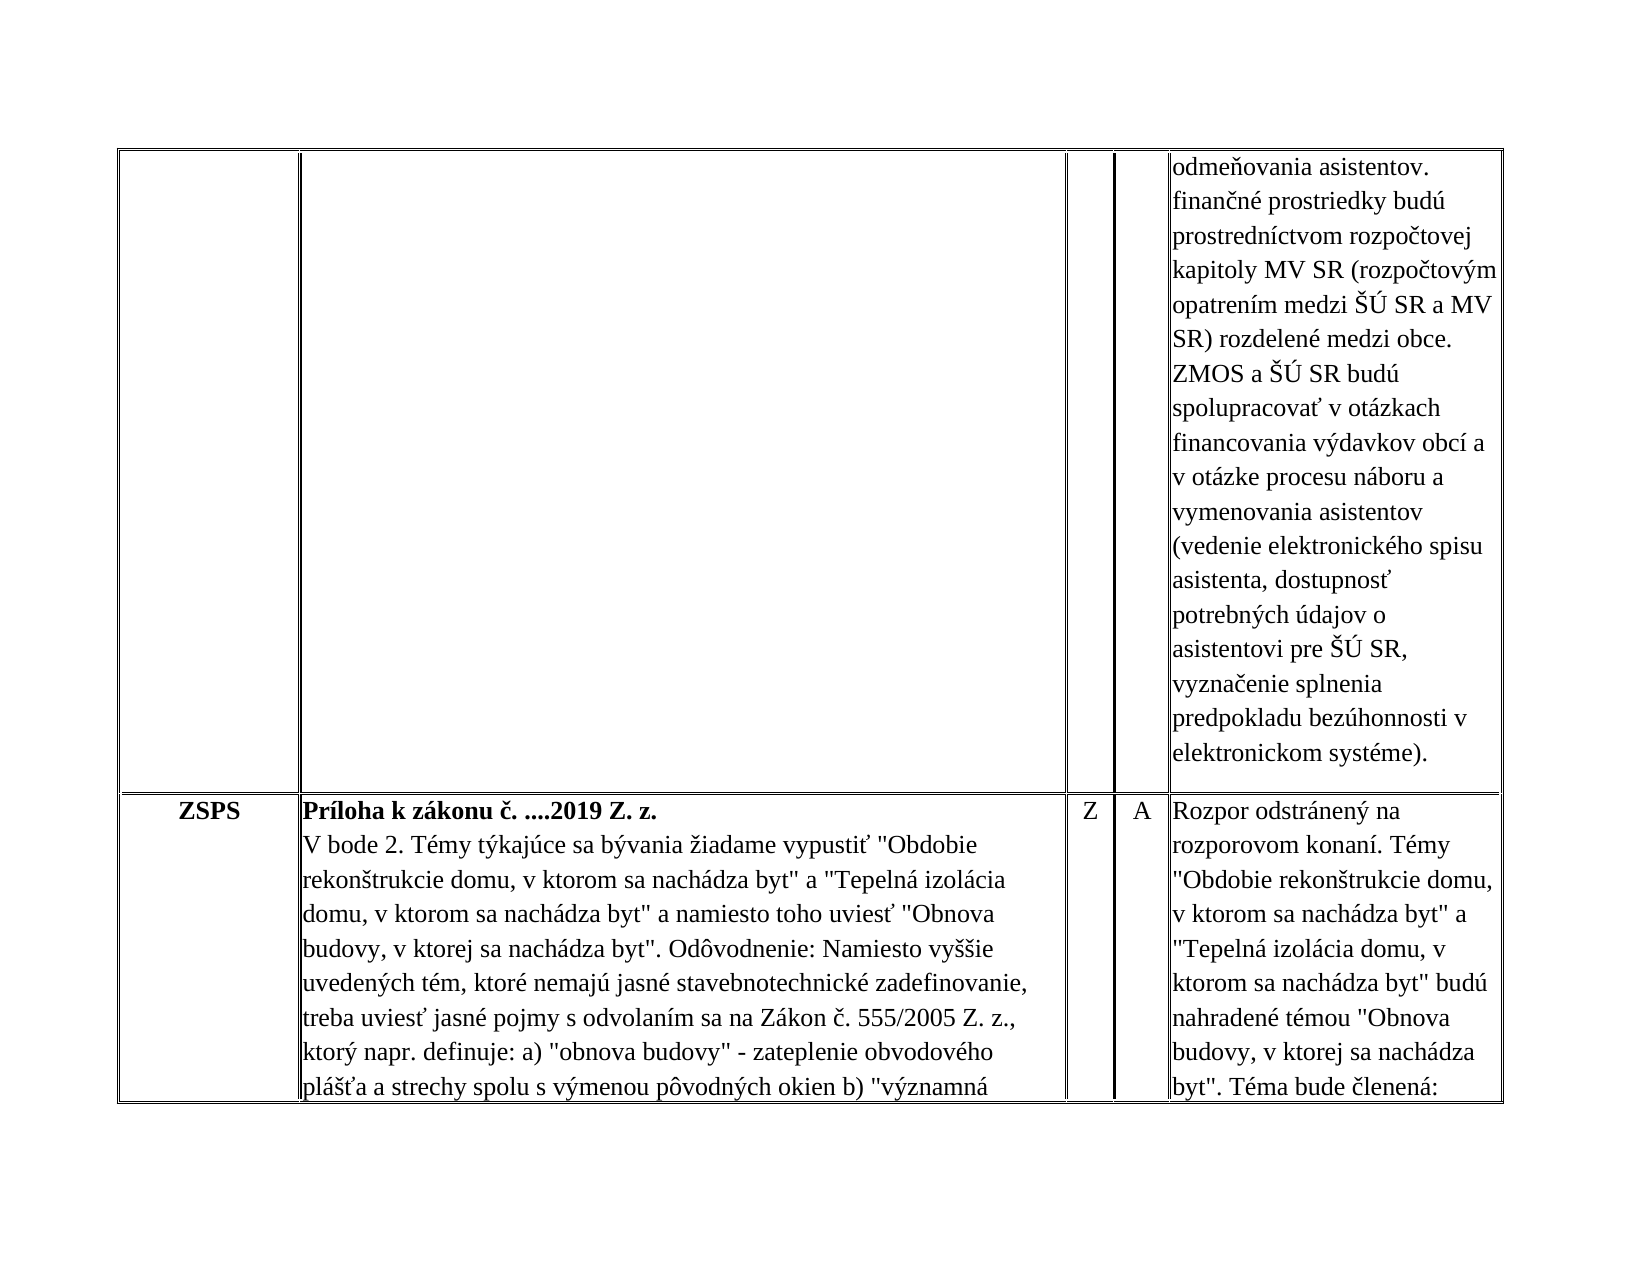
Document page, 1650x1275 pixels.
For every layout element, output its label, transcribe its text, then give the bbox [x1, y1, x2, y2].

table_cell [1170, 151, 1501, 792]
table_cell N [1114, 151, 1170, 792]
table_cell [300, 151, 1067, 792]
table_cell ZMOS [118, 149, 300, 792]
table_cell Z [1067, 795, 1114, 1101]
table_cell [300, 795, 1067, 1101]
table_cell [1170, 792, 1502, 1101]
table_cell A [1114, 795, 1170, 1101]
table_cell ZSPS [118, 792, 300, 1101]
table_cell Z [1067, 149, 1114, 792]
